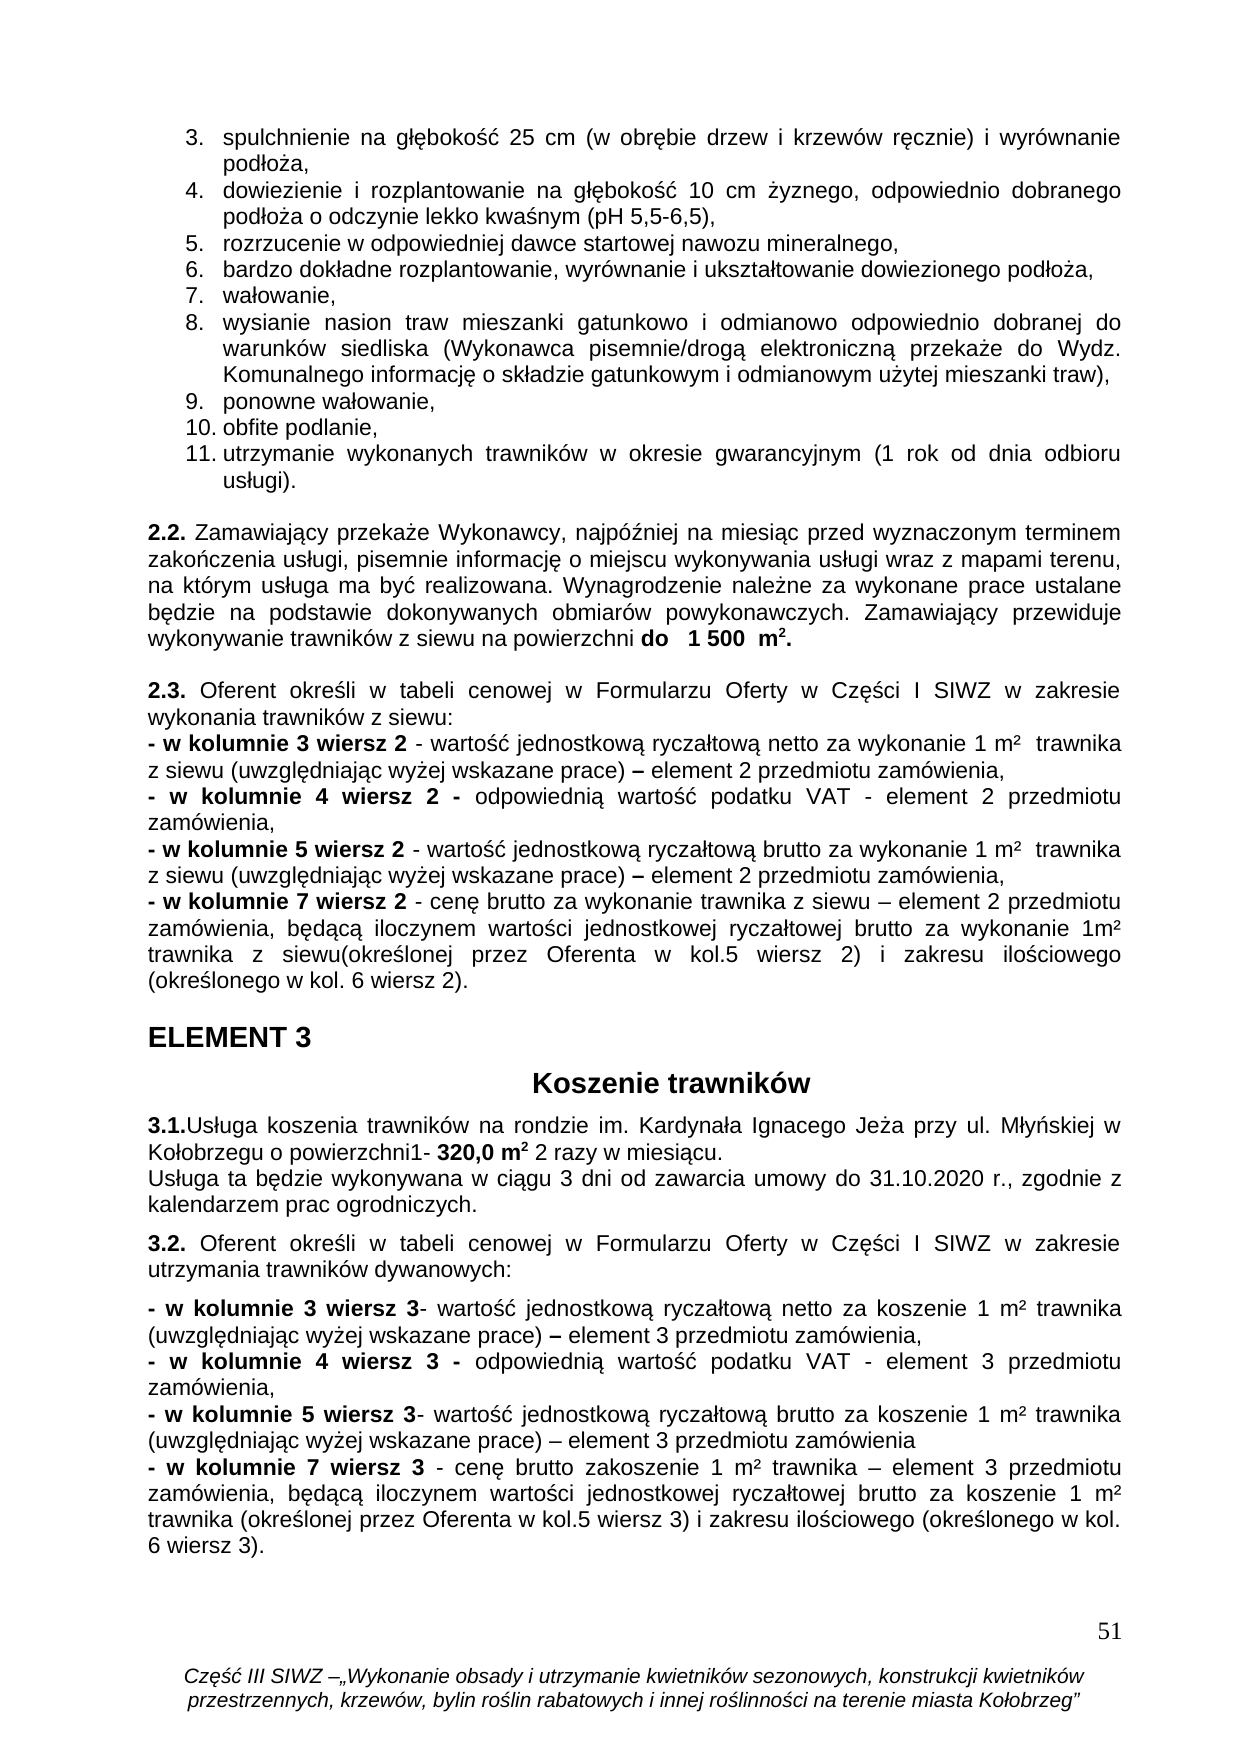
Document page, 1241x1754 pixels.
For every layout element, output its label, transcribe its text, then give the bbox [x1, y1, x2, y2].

list obfite podlanie, [185, 414, 1122, 440]
text - w kolumnie 5 wiersz 3- wartość jednostkową ryczałtową brutto za koszenie 1 m² trawnika (uwzględniając wyżej wskazane prace) – element 3 przedmiotu zamówienia [148, 1401, 1122, 1453]
text - w kolumnie 7 wiersz 2 - cenę brutto za wykonanie trawnika z siewu – element 2 przedmiotu zamówienia, będącą iloczynem wartości jednostkowej ryczałtowej brutto za wykonanie 1m² trawnika z siewu(określonej przez Oferenta w kol.5 wiersz 2) i zakresu ilościowego (określonego w kol. 6 wiersz 2). [148, 888, 1122, 994]
list dowiezienie i rozplantowanie na głębokość 10 cm żyznego, odpowiednio dobranego podłoża o odczynie lekko kwaśnym (pH 5,5-6,5), [185, 177, 1122, 229]
text ELEMENT 3 [148, 1020, 1122, 1054]
text 2.2. Zamawiający przekaże Wykonawcy, najpóźniej na miesiąc przed wyznaczonym terminem zakończenia usługi, pisemnie informację o miejscu wykonywania usługi wraz z mapami terenu, na którym usługa ma być realizowana. Wynagrodzenie należne za wykonane prace ustalane będzie na podstawie dokonywanych obmiarów powykonawczych. Zamawiający przewiduje wykonywanie trawników z siewu na powierzchni do 1 500 m2. [148, 519, 1122, 651]
text - w kolumnie 5 wiersz 2 - wartość jednostkową ryczałtową brutto za wykonanie 1 m² trawnika z siewu (uwzględniając wyżej wskazane prace) – element 2 przedmiotu zamówienia, [148, 836, 1122, 888]
text - w kolumnie 4 wiersz 2 - odpowiednią wartość podatku VAT - element 2 przedmiotu zamówienia, [148, 783, 1122, 836]
text 3.2. Oferent określi w tabeli cenowej w Formularzu Oferty w Części I SIWZ w zakresie utrzymania trawników dywanowych: [148, 1230, 1122, 1283]
text Koszenie trawników [220, 1066, 1122, 1100]
text 3.1.Usługa koszenia trawników na rondzie im. Kardynała Ignacego Jeża przy ul. Młyńskiej w Kołobrzegu o powierzchni1- 320,0 m2 2 razy w miesiącu. [148, 1112, 1122, 1165]
list utrzymanie wykonanych trawników w okresie gwarancyjnym (1 rok od dnia odbioru usługi). [185, 440, 1122, 493]
text Usługa ta będzie wykonywana w ciągu 3 dni od zawarcia umowy do 31.10.2020 r., zgodnie z kalendarzem prac ogrodniczych. [148, 1165, 1122, 1218]
list wałowanie, [185, 282, 1122, 308]
text - w kolumnie 4 wiersz 3 - odpowiednią wartość podatku VAT - element 3 przedmiotu zamówienia, [148, 1348, 1122, 1401]
text - w kolumnie 7 wiersz 3 - cenę brutto zakoszenie 1 m² trawnika – element 3 przedmiotu zamówienia, będącą iloczynem wartości jednostkowej ryczałtowej brutto za koszenie 1 m² trawnika (określonej przez Oferenta w kol.5 wiersz 3) i zakresu ilościowego (określonego w kol. 6 wiersz 3). [148, 1453, 1122, 1559]
text 2.3. Oferent określi w tabeli cenowej w Formularzu Oferty w Części I SIWZ w zakresie wykonania trawników z siewu: [148, 677, 1122, 730]
text - w kolumnie 3 wiersz 2 - wartość jednostkową ryczałtową netto za wykonanie 1 m² trawnika z siewu (uwzględniając wyżej wskazane prace) – element 2 przedmiotu zamówienia, [148, 730, 1122, 783]
list wysianie nasion traw mieszanki gatunkowo i odmianowo odpowiednio dobranej do warunków siedliska (Wykonawca pisemnie/drogą elektroniczną przekaże do Wydz. Komunalnego informację o składzie gatunkowym i odmianowym użytej mieszanki traw), [185, 308, 1122, 388]
list bardzo dokładne rozplantowanie, wyrównanie i ukształtowanie dowiezionego podłoża, [185, 256, 1122, 282]
list spulchnienie na głębokość 25 cm (w obrębie drzew i krzewów ręcznie) i wyrównanie podłoża, [185, 124, 1122, 177]
list ponowne wałowanie, [185, 388, 1122, 414]
text - w kolumnie 3 wiersz 3- wartość jednostkową ryczałtową netto za koszenie 1 m² trawnika (uwzględniając wyżej wskazane prace) – element 3 przedmiotu zamówienia, [148, 1295, 1122, 1348]
list rozrzucenie w odpowiedniej dawce startowej nawozu mineralnego, [185, 229, 1122, 256]
